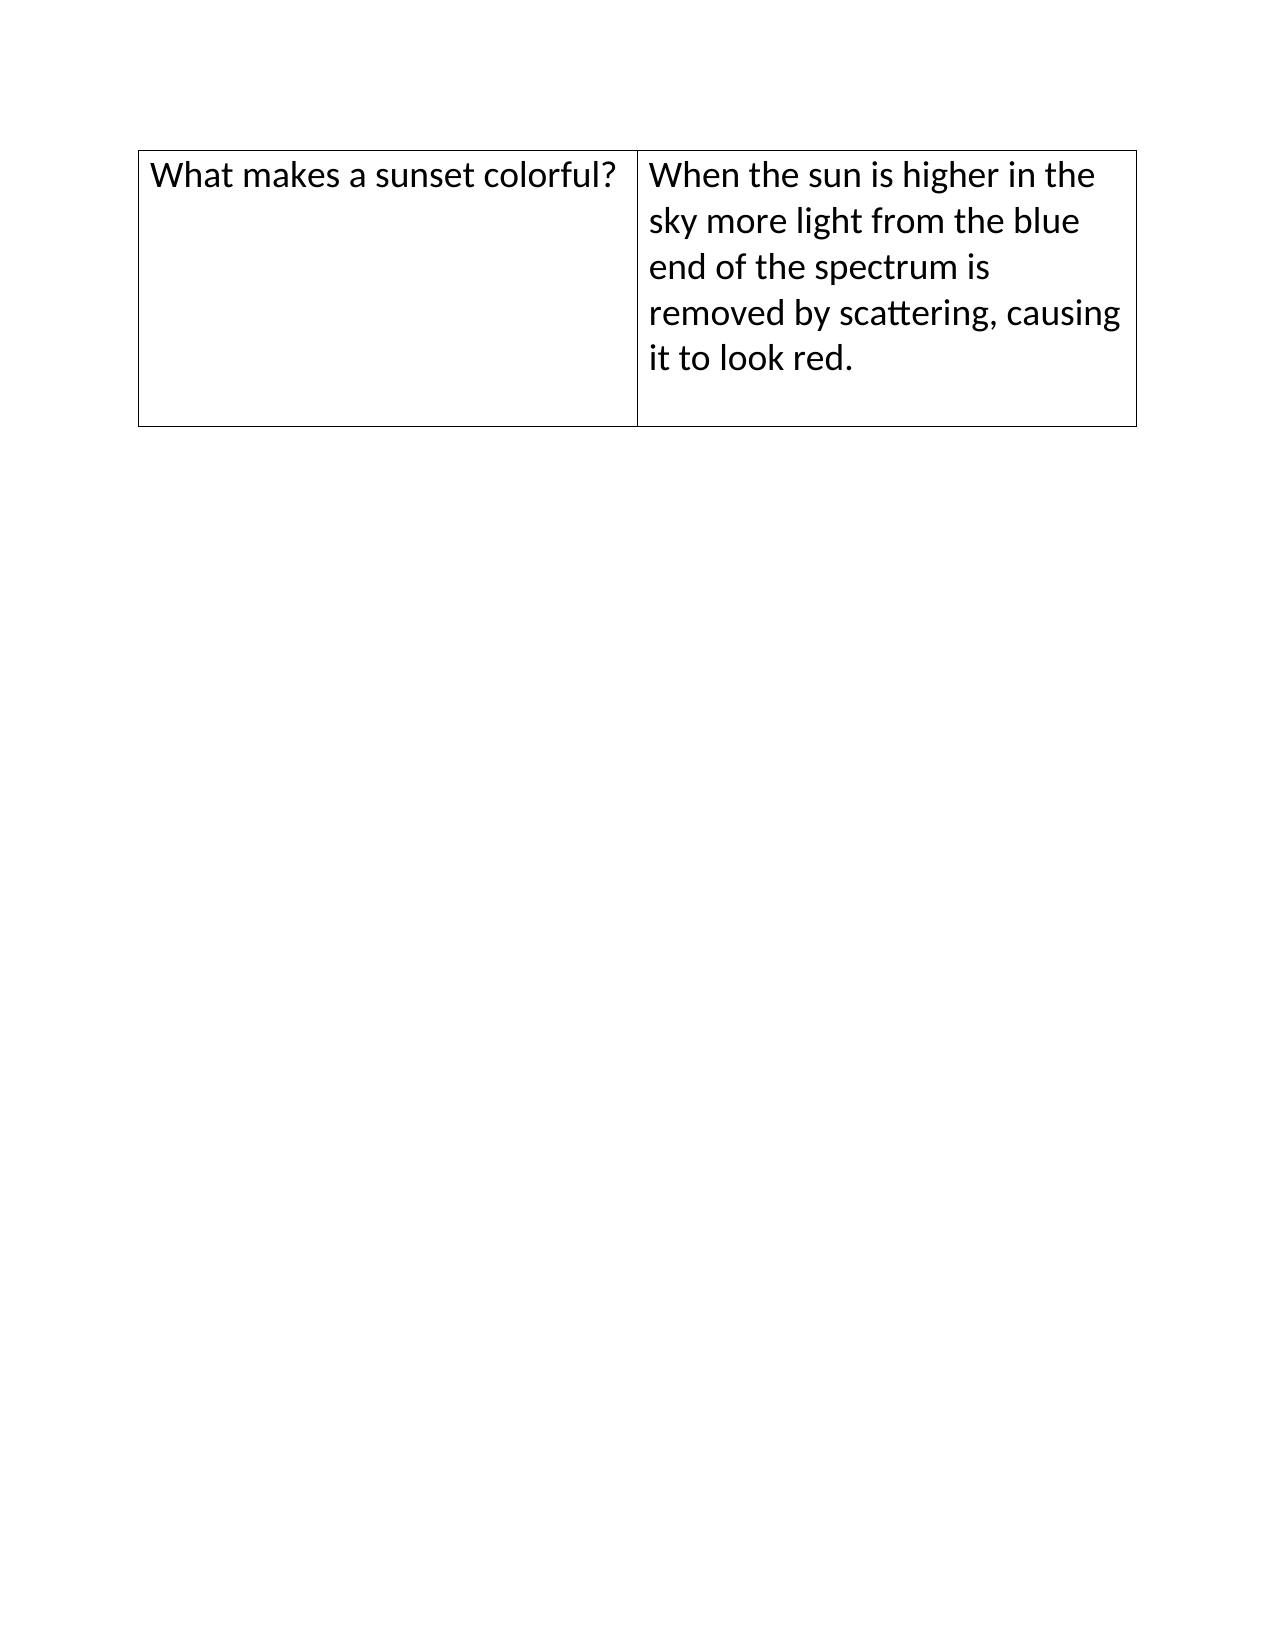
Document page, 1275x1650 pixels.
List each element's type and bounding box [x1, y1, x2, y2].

table_header [139, 151, 637, 426]
table_header [638, 151, 1136, 426]
